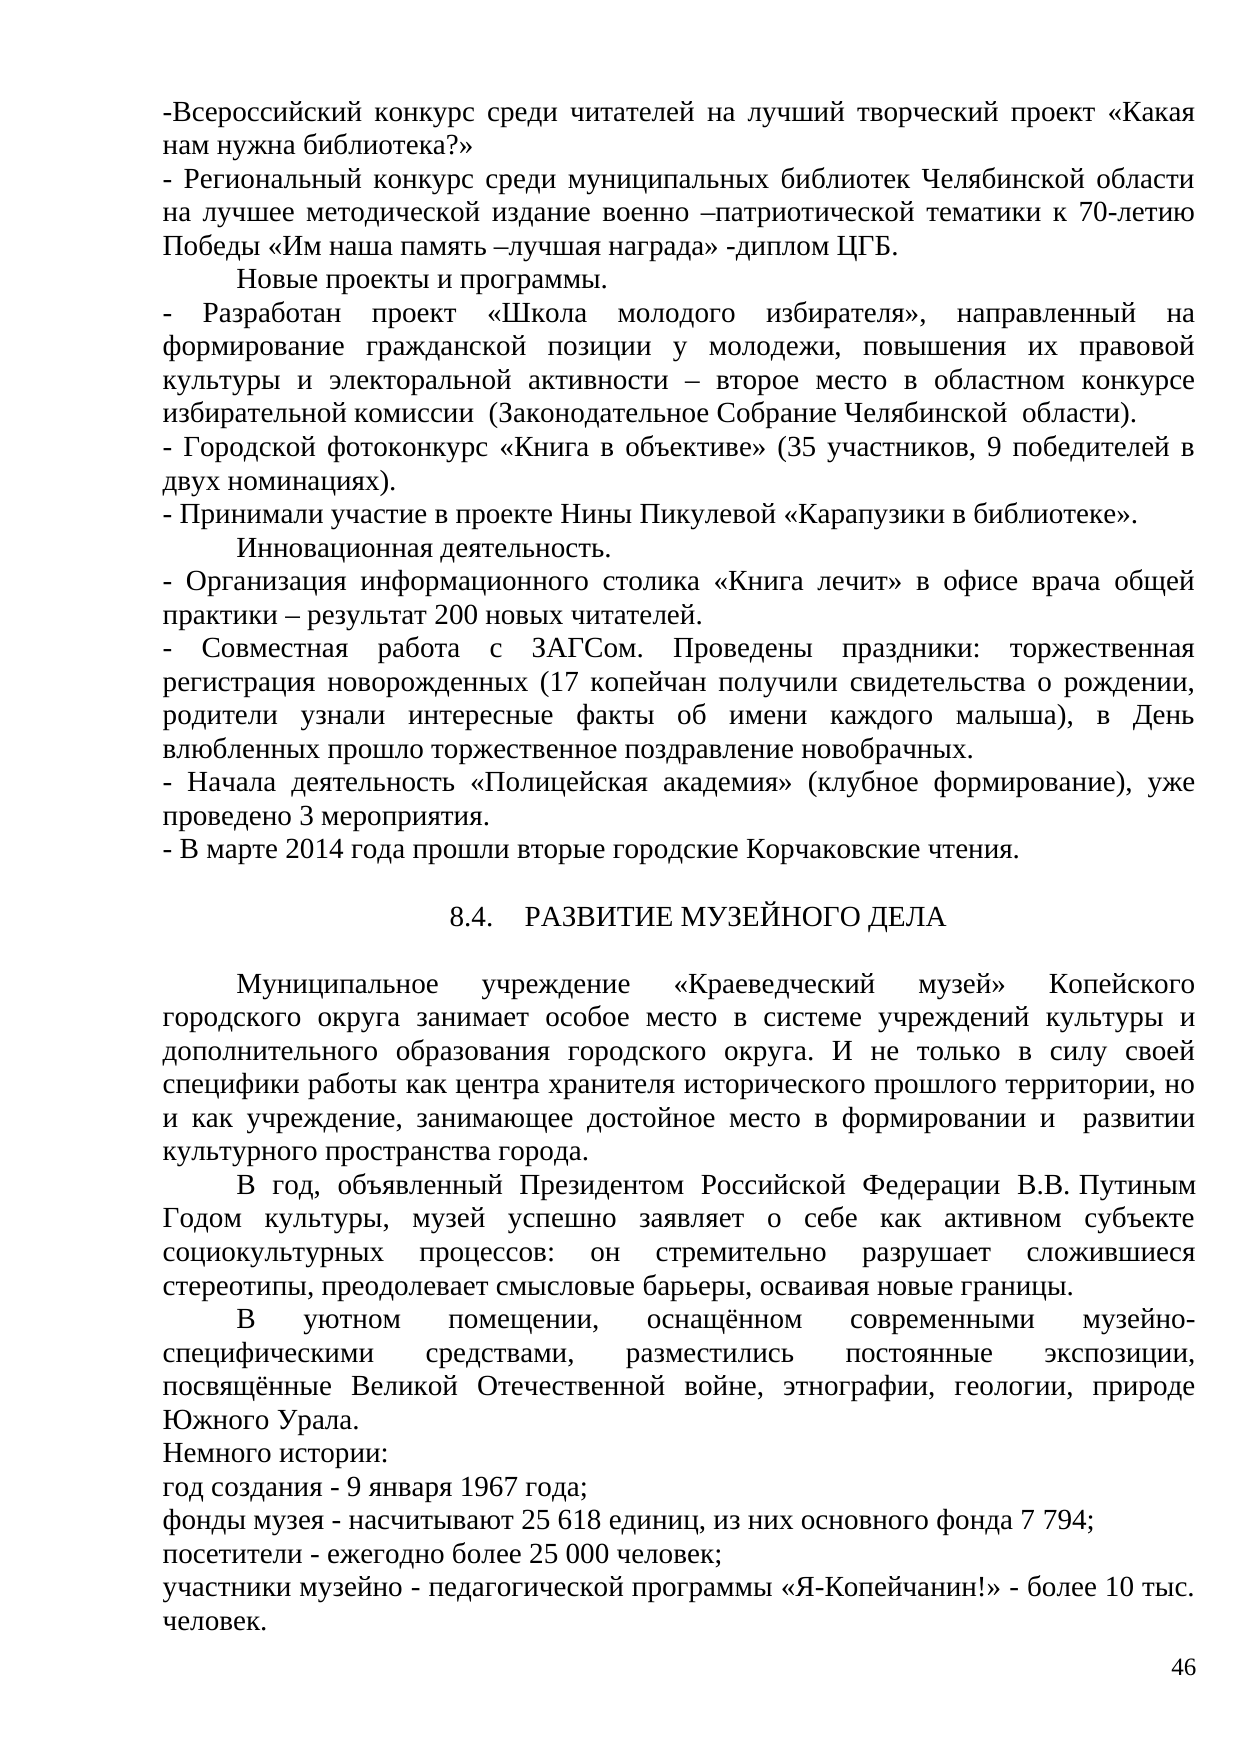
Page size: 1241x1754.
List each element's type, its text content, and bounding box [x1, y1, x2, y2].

text - Организация информационного столика «Книга лечит» в офисе врача общей практики – результат 200 новых читателей. [162, 563, 1196, 630]
text - Начала деятельность «Полицейская академия» (клубное формирование), уже проведено 3 мероприятия. [162, 764, 1196, 832]
text -Всероссийский конкурс среди читателей на лучший творческий проект «Какая нам нужна библиотека?» [162, 94, 1196, 161]
text - В марте 2014 года прошли вторые городские Корчаковские чтения. [162, 832, 1196, 865]
text год создания - 9 января 1967 года; [162, 1469, 1196, 1502]
text - Принимали участие в проекте Нины Пикулевой «Карапузики в библиотеке». [162, 496, 1196, 530]
text посетители - ежегодно более 25 000 человек; [162, 1536, 1196, 1569]
text - Городской фотоконкурс «Книга в объективе» (35 участников, 9 победителей в двух номинациях). [162, 429, 1196, 496]
text участники музейно - педагогической программы «Я-Копейчанин!» - более 10 тыс. человек. [162, 1569, 1196, 1637]
text Муниципальное учреждение «Краеведческий музей» Копейского городского округа занимает особое место в системе учреждений культуры и дополнительного образования городского округа. И не только в силу своей специфики работы как центра хранителя исторического прошлого территории, но и как учреждение, занимающее достойное место в формировании и развитии культурного пространства города. [162, 966, 1196, 1167]
text Инновационная деятельность. [162, 530, 1196, 563]
text - Совместная работа с ЗАГСом. Проведены праздники: торжественная регистрация новорожденных (17 копейчан получили свидетельства о рождении, родители узнали интересные факты об имени каждого малыша), в День влюбленных прошло торжественное поздравление новобрачных. [162, 630, 1196, 764]
text Немного истории: [162, 1435, 1196, 1469]
text - Региональный конкурс среди муниципальных библиотек Челябинской области на лучшее методической издание военно –патриотической тематики к 70-летию Победы «Им наша память –лучшая награда» -диплом ЦГБ. [162, 161, 1196, 261]
list РАЗВИТИЕ МУЗЕЙНОГО ДЕЛА [200, 899, 1196, 932]
text В уютном помещении, оснащённом современными музейно-специфическими средствами, разместились постоянные экспозиции, посвящённые Великой Отечественной войне, этнографии, геологии, природе Южного Урала. [162, 1301, 1196, 1435]
text фонды музея - насчитывают 25 618 единиц, из них основного фонда 7 794; [162, 1502, 1196, 1536]
text В год, объявленный Президентом Российской Федерации В.В. Путиным Годом культуры, музей успешно заявляет о себе как активном субъекте социокультурных процессов: он стремительно разрушает сложившиеся стереотипы, преодолевает смысловые барьеры, осваивая новые границы. [162, 1167, 1196, 1301]
text Новые проекты и программы. [162, 261, 1196, 295]
text - Разработан проект «Школа молодого избирателя», направленный на формирование гражданской позиции у молодежи, повышения их правовой культуры и электоральной активности – второе место в областном конкурсе избирательной комиссии (Законодательное Собрание Челябинской области). [162, 295, 1196, 429]
